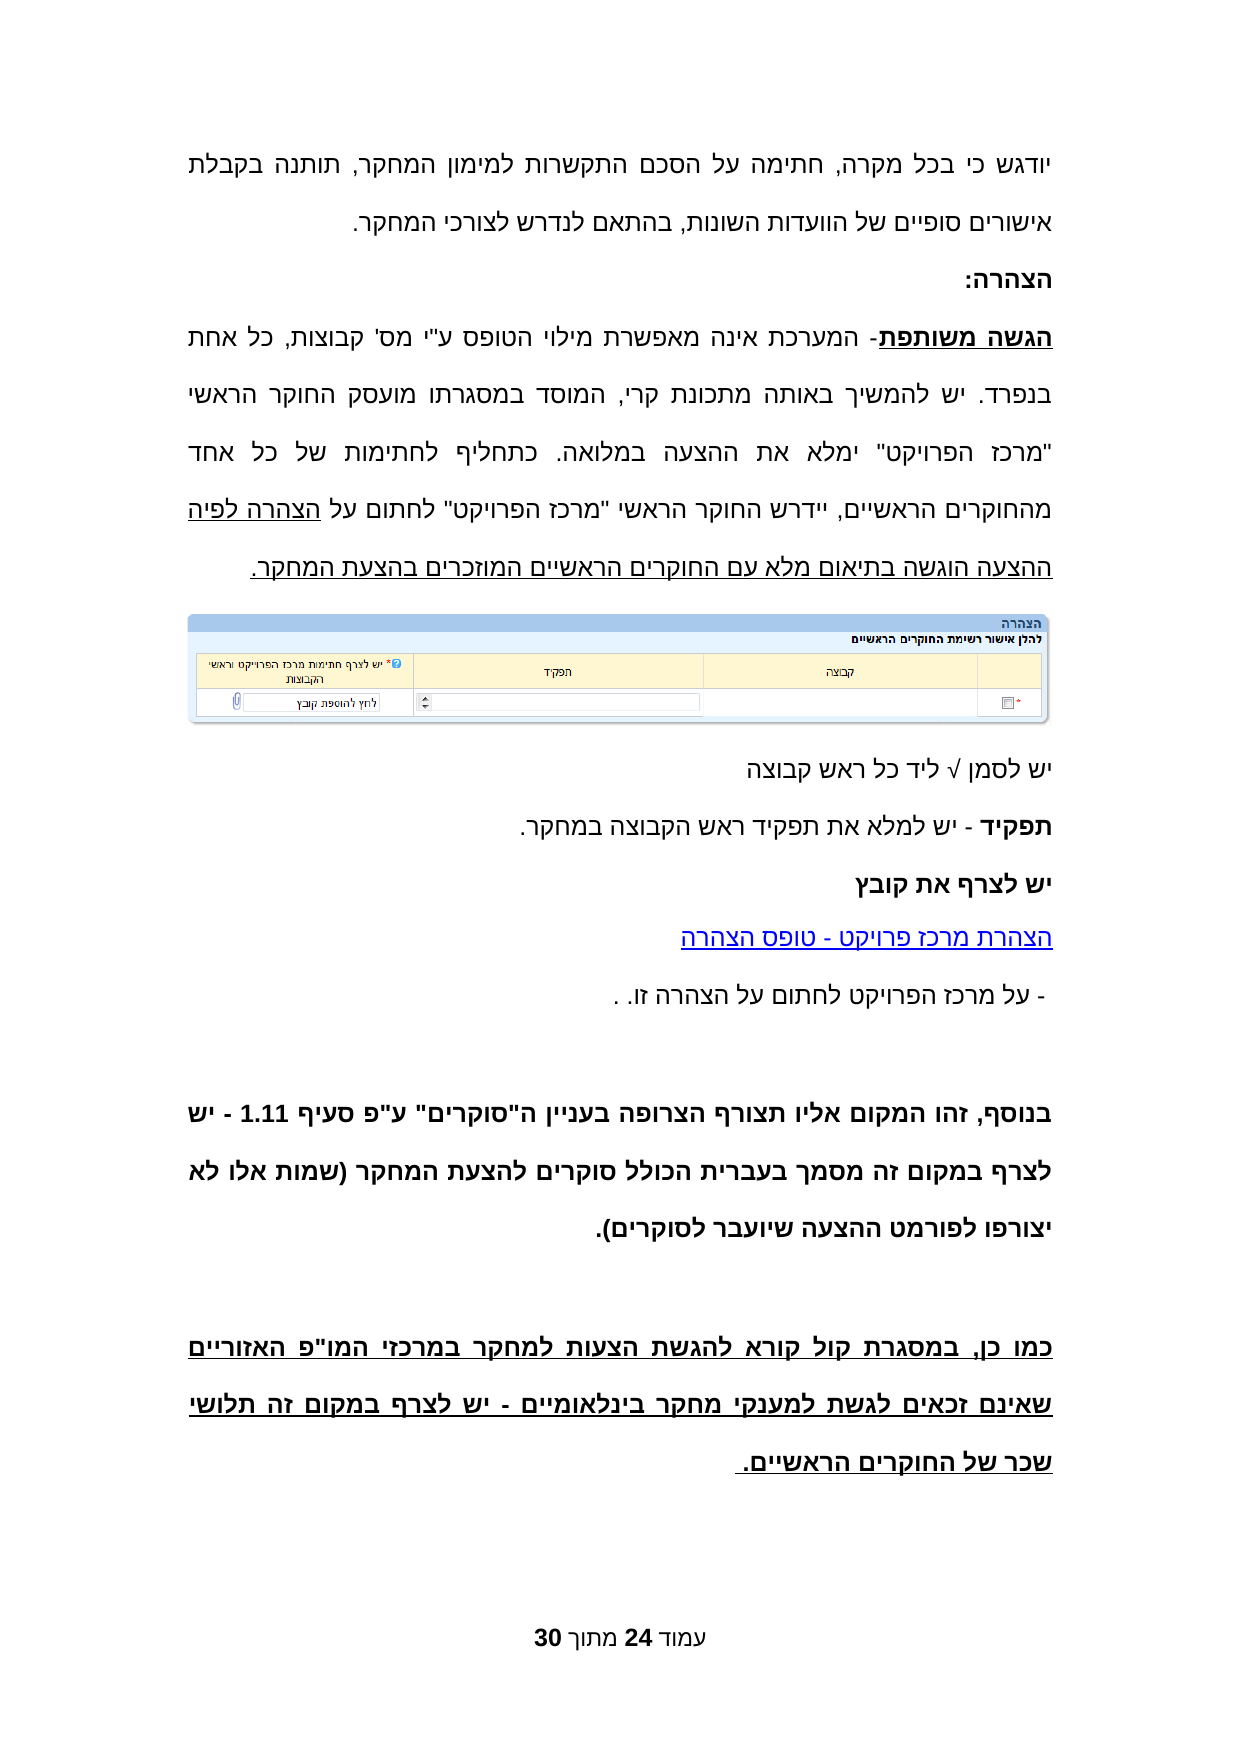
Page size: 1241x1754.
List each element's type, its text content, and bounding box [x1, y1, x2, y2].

picture [187, 610, 1053, 727]
text יש לסמן √ ליד כל ראש קבוצה [187, 754, 1053, 783]
text - על מרכז הפרויקט לחתום על הצהרה זו. . [187, 981, 1053, 1010]
text יש לצרף את קובץ [187, 869, 1053, 898]
text כמו כן, במסגרת קול קורא להגשת הצעות למחקר במרכזי המו"פ האזוריים שאינם זכאים לגשת למענקי מחקר בינלאומיים - יש לצרף במקום זה תלושי שכר של החוקרים הראשיים. [187, 1359, 1053, 1477]
text בנוסף, זהו המקום אליו תצורף הצרופה בעניין ה"סוקרים" ע"פ סעיף 1.11 - יש לצרף במקום זה מסמך בעברית הכולל סוקרים להצעת המחקר (שמות אלו לא יצורפו לפורמט ההצעה שיועבר לסוקרים). [187, 1099, 1053, 1243]
text הצהרה: [187, 265, 1053, 294]
text כמו כן, במסגרת קול קורא להגשת הצעות למחקר במרכזי המו"פ האזוריים שאינם זכאים לגשת למענקי מחקר בינלאומיים - יש לצרף במקום זה תלושי שכר של החוקרים הראשיים. [187, 1333, 1053, 1358]
text הגשה משותפת- המערכת אינה מאפשרת מילוי הטופס ע"י מס' קבוצות, כל אחת בנפרד. יש להמשיך באותה מתכונת קרי, המוסד במסגרתו מועסק החוקר הראשי "מרכז הפרויקט" ימלא את ההצעה במלואה. כתחליף לחתימות של כל אחד מהחוקרים הראשיים, יידרש החוקר הראשי "מרכז הפרויקט" לחתום על הצהרה לפיה ההצעה הוגשה בתיאום מלא עם החוקרים הראשיים המוזכרים בהצעת המחקר. [187, 322, 1053, 581]
text תפקיד - יש למלא את תפקיד ראש הקבוצה במחקר. [187, 812, 1053, 841]
text יודגש כי בכל מקרה, חתימה על הסכם התקשרות למימון המחקר, תותנה בקבלת אישורים סופיים של הוועדות השונות, בהתאם לנדרש לצורכי המחקר. [187, 150, 1053, 236]
text הצהרת מרכז פרויקט - טופס הצהרה [187, 923, 1053, 952]
